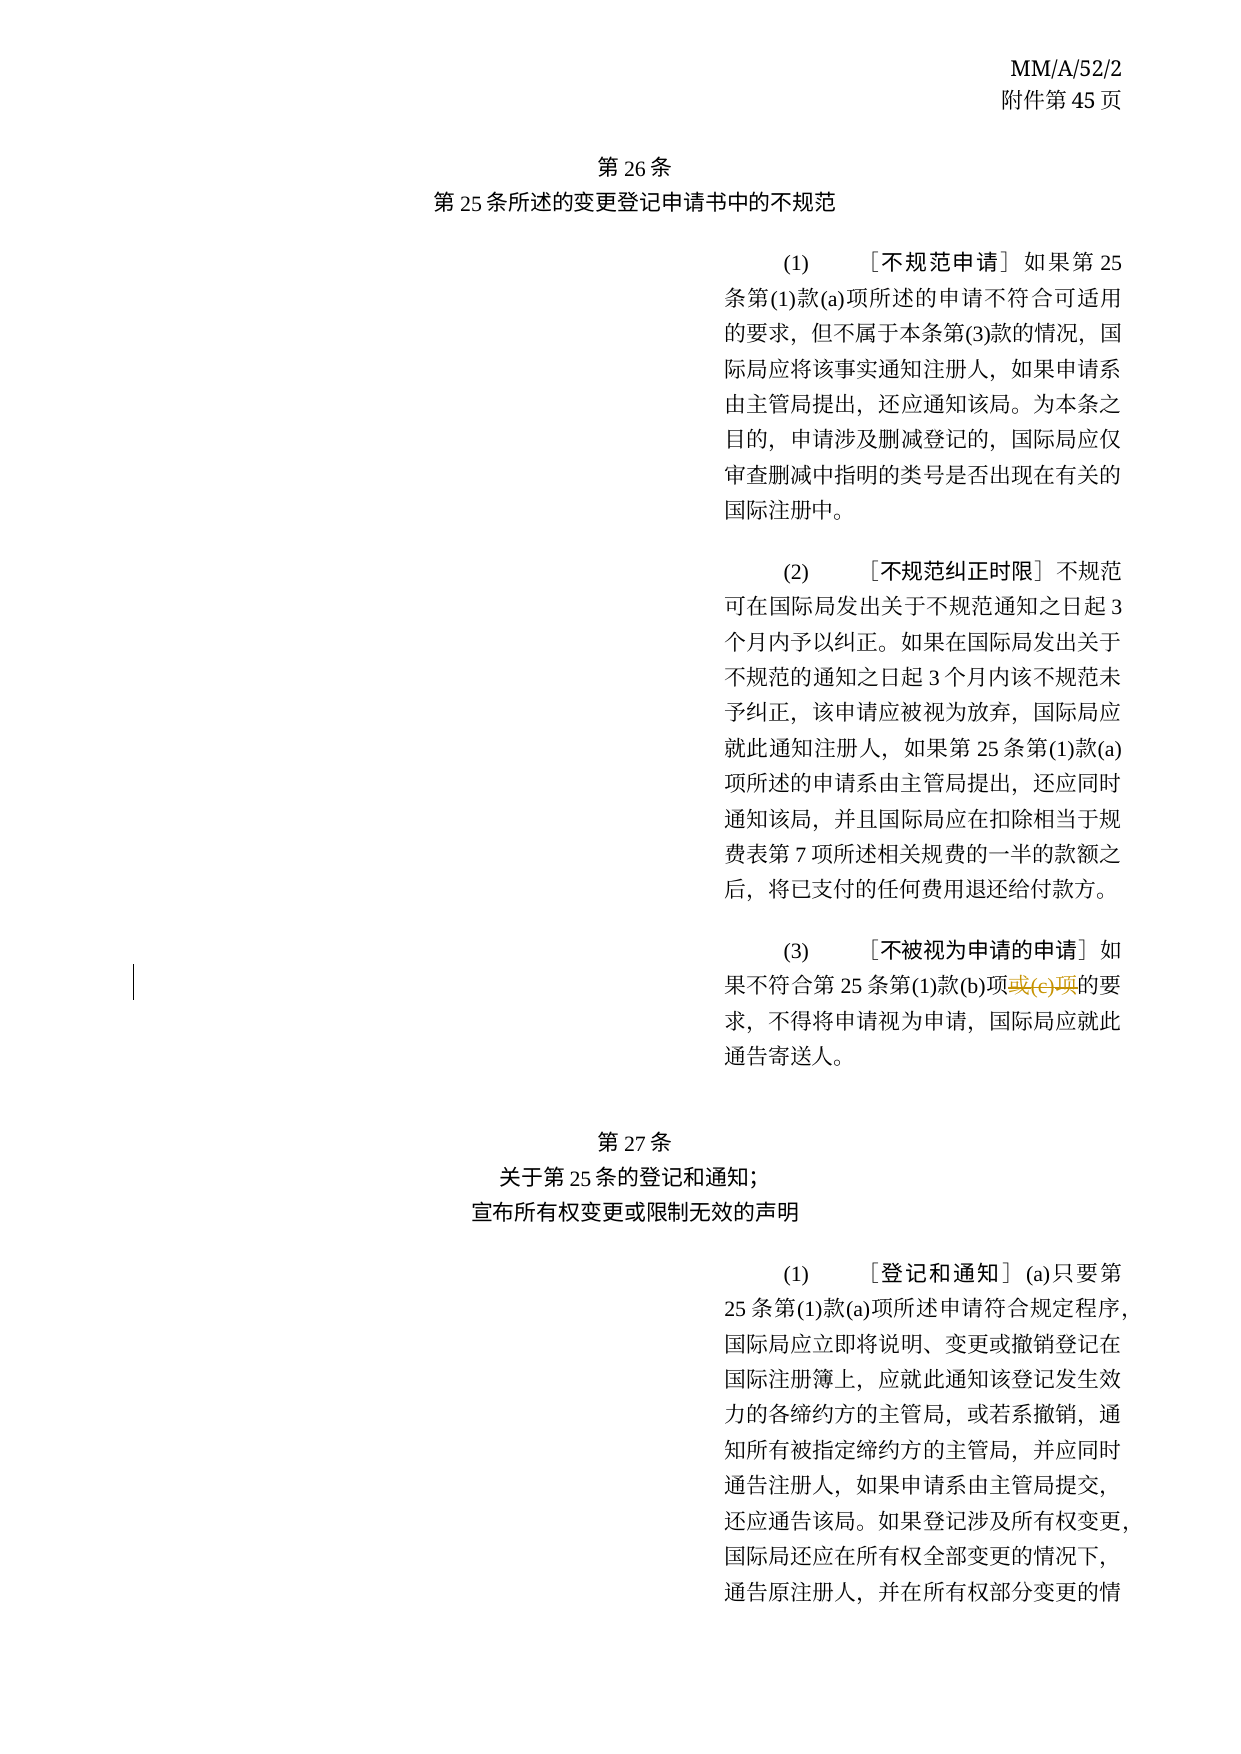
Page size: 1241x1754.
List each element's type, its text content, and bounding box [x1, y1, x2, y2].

text (3) ［不被视为申请的申请］如果不符合第25条第(1)款(b)项的要求，不得将申请视为申请，国际局应就此通告寄送人。 [724, 929, 1122, 1071]
text 第26条 [148, 146, 1122, 181]
text (2) ［不规范纠正时限］不规范可在国际局发出关于不规范通知之日起3个月内予以纠正。如果在国际局发出关于不规范的通知之日起3个月内该不规范未予纠正，该申请应被视为放弃，国际局应就此通知注册人，如果第25条第(1)款(a)项所述的申请系由主管局提出，还应同时通知该局，并且国际局应在扣除相当于规费表第7项所述相关规费的一半的款额之后，将已支付的任何费用退还给付款方。 [724, 550, 1122, 904]
text 关于第25条的登记和通知； 宣布所有权变更或限制无效的声明 [148, 1156, 1122, 1227]
text (1) ［不规范申请］如果第25条第(1)款(a)项所述的申请不符合可适用的要求，但不属于本条第(3)款的情况，国际局应将该事实通知注册人，如果申请系由主管局提出，还应通知该局。为本条之目的，申请涉及删减登记的，国际局应仅审查删减中指明的类号是否出现在有关的国际注册中。 [724, 242, 1122, 525]
text 第25条所述的变更登记申请书中的不规范 [148, 181, 1122, 217]
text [724, 1252, 1122, 1606]
text 第27条 [148, 1121, 1122, 1156]
